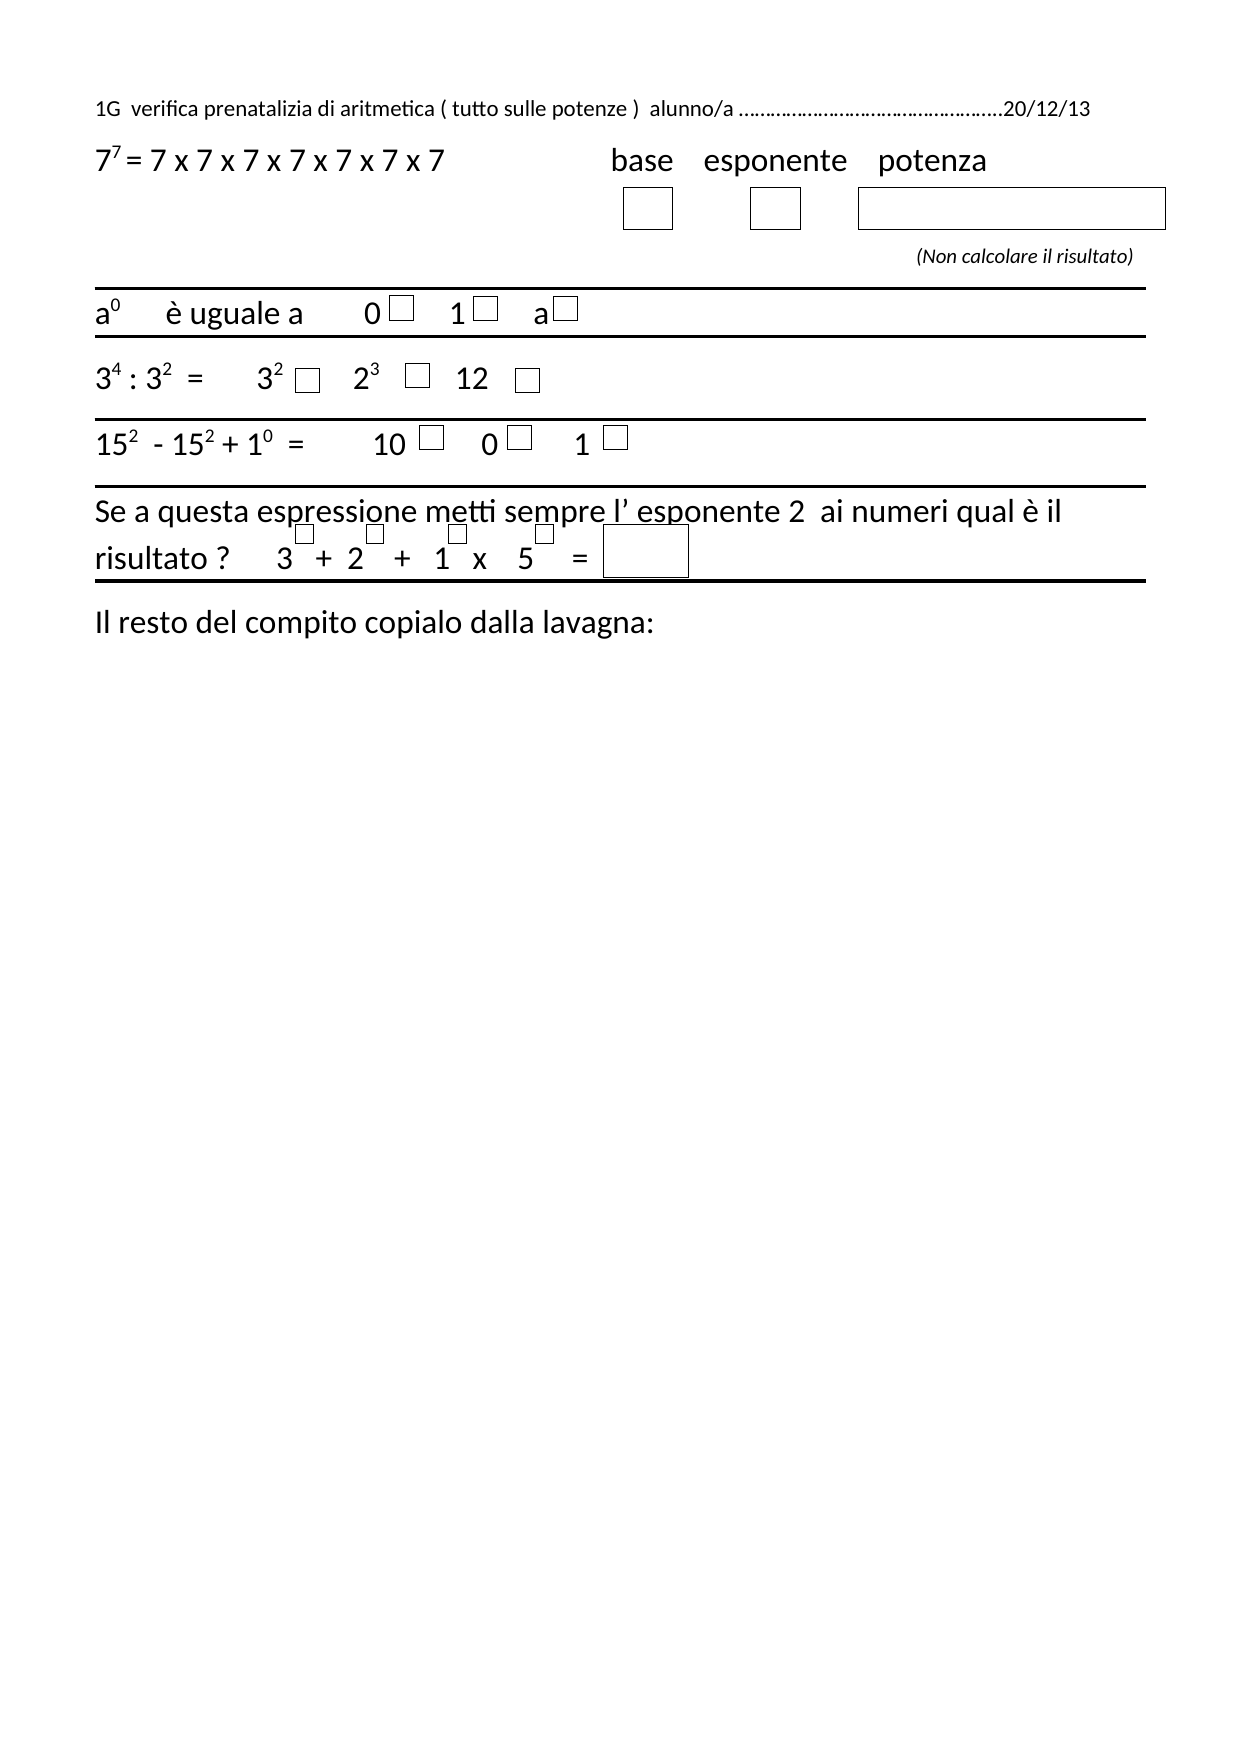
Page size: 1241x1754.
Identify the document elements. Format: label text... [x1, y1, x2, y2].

text 1G verifica prenatalizia di aritmetica ( tutto sulle potenze ) alunno/a …………………………………………..20/12/13 [94, 94, 1146, 122]
text 152 - 152 + 10 = 10 0 1 [94, 419, 1146, 466]
text a0 è uguale a 0 1 a [94, 288, 1146, 338]
text 77 = 7 x 7 x 7 x 7 x 7 x 7 x 7 base esponente potenza [94, 139, 1146, 180]
text Se a questa espressione metti sempre l’ esponente 2 ai numeri qual è il risultato ? 3 + 2 + 1 x 5 = [94, 486, 1146, 583]
text Il resto del compito copialo dalla lavagna: [94, 601, 1146, 642]
text (Non calcolare il risultato) [94, 243, 1146, 268]
text 34 : 32 = 32 23 12 [94, 357, 1146, 399]
